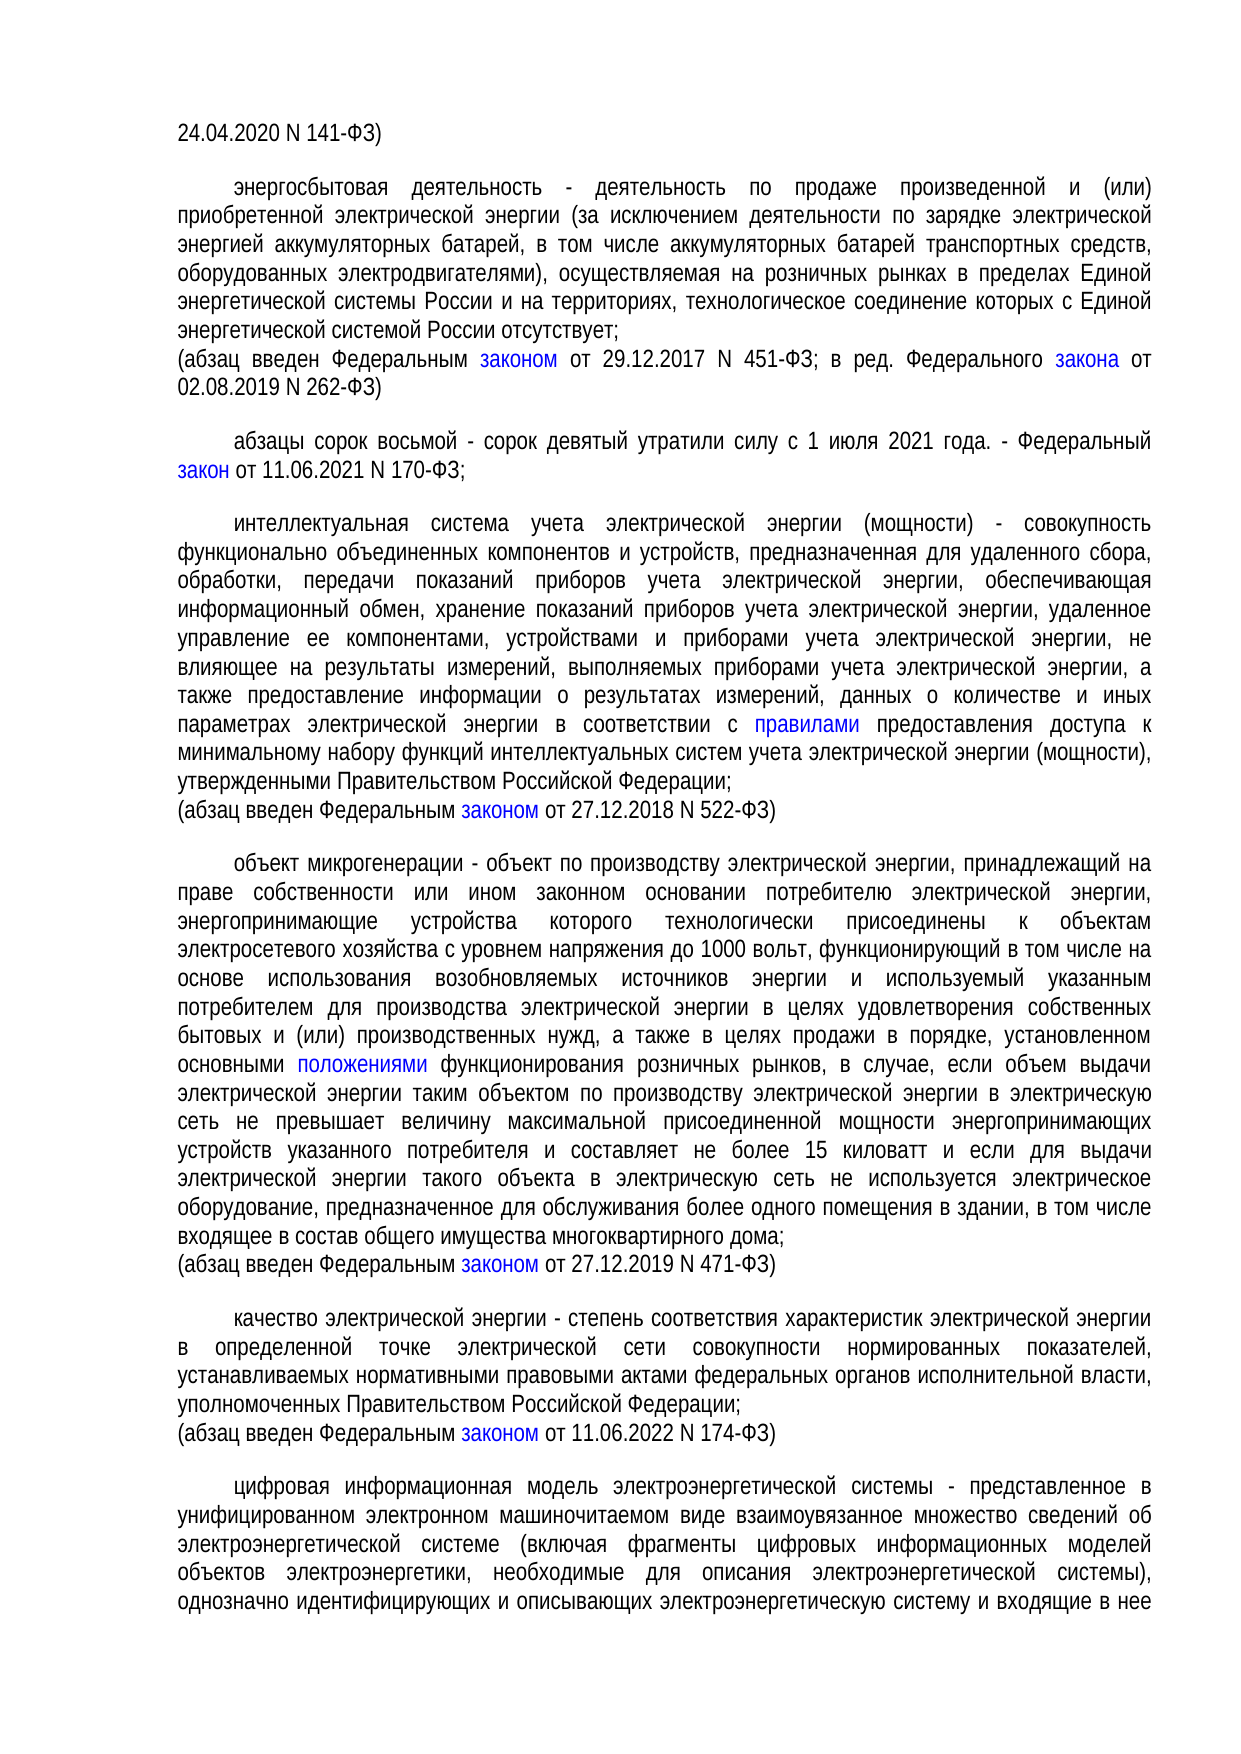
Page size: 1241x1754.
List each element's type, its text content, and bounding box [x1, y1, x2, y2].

text абзацы сорок восьмой - сорок девятый утратили силу с 1 июля 2021 года. - Федеральный закон от 11.06.2021 N 170-ФЗ; [177, 426, 1152, 483]
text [177, 118, 1152, 147]
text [177, 1471, 1152, 1614]
text (абзац введен Федеральным законом от 27.12.2019 N 471-ФЗ) [177, 1249, 1152, 1278]
text (абзац введен Федеральным законом от 29.12.2017 N 451-ФЗ; в ред. Федерального закона от 02.08.2019 N 262-ФЗ) [177, 344, 1152, 401]
text интеллектуальная система учета электрической энергии (мощности) - совокупность функционально объединенных компонентов и устройств, предназначенная для удаленного сбора, обработки, передачи показаний приборов учета электрической энергии, обеспечивающая информационный обмен, хранение показаний приборов учета электрической энергии, удаленное управление ее компонентами, устройствами и приборами учета электрической энергии, не влияющее на результаты измерений, выполняемых приборами учета электрической энергии, а также предоставление информации о результатах измерений, данных о количестве и иных параметрах электрической энергии в соответствии с правилами предоставления доступа к минимальному набору функций интеллектуальных систем учета электрической энергии (мощности), утвержденными Правительством Российской Федерации; [177, 508, 1152, 795]
text (абзац введен Федеральным законом от 27.12.2018 N 522-ФЗ) [177, 795, 1152, 823]
text энергосбытовая деятельность - деятельность по продаже произведенной и (или) приобретенной электрической энергии (за исключением деятельности по зарядке электрической энергией аккумуляторных батарей, в том числе аккумуляторных батарей транспортных средств, оборудованных электродвигателями), осуществляемая на розничных рынках в пределах Единой энергетической системы России и на территориях, технологическое соединение которых с Единой энергетической системой России отсутствует; [177, 172, 1152, 344]
text объект микрогенерации - объект по производству электрической энергии, принадлежащий на праве собственности или ином законном основании потребителю электрической энергии, энергопринимающие устройства которого технологически присоединены к объектам электросетевого хозяйства с уровнем напряжения до 1000 вольт, функционирующий в том числе на основе использования возобновляемых источников энергии и используемый указанным потребителем для производства электрической энергии в целях удовлетворения собственных бытовых и (или) производственных нужд, а также в целях продажи в порядке, установленном основными положениями функционирования розничных рынков, в случае, если объем выдачи электрической энергии таким объектом по производству электрической энергии в электрическую сеть не превышает величину максимальной присоединенной мощности энергопринимающих устройств указанного потребителя и составляет не более 15 киловатт и если для выдачи электрической энергии такого объекта в электрическую сеть не используется электрическое оборудование, предназначенное для обслуживания более одного помещения в здании, в том числе входящее в состав общего имущества многоквартирного дома; [177, 848, 1152, 1249]
text (абзац введен Федеральным законом от 11.06.2022 N 174-ФЗ) [177, 1418, 1152, 1446]
text качество электрической энергии - степень соответствия характеристик электрической энергии в определенной точке электрической сети совокупности нормированных показателей, устанавливаемых нормативными правовыми актами федеральных органов исполнительной власти, уполномоченных Правительством Российской Федерации; [177, 1303, 1152, 1418]
